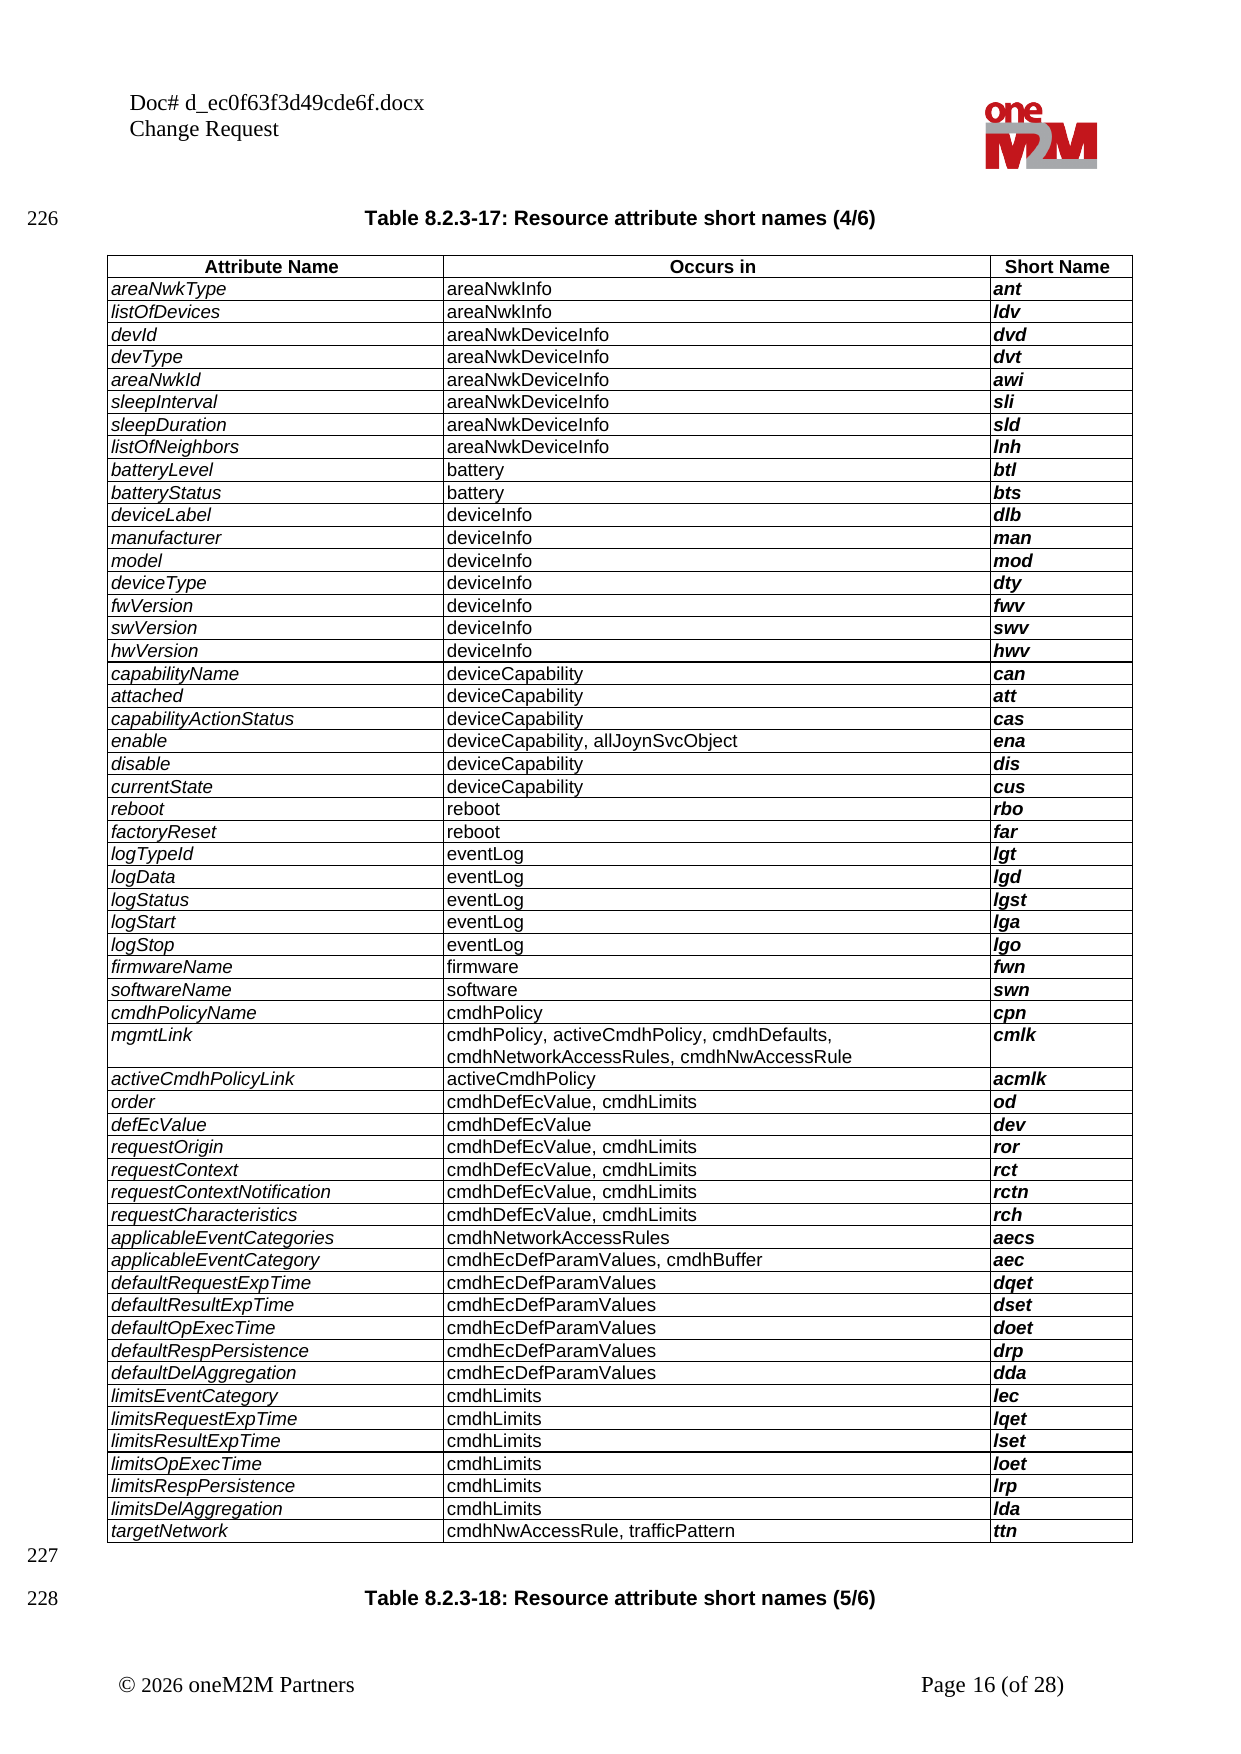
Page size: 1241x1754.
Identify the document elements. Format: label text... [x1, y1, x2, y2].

table_cell sleepInterval [108, 391, 443, 413]
table_cell deviceInfo [444, 572, 990, 593]
table_cell fwn [991, 956, 1132, 978]
table_cell sli [991, 391, 1132, 413]
table_cell cus [991, 775, 1132, 797]
table_cell cmdhNetworkAccessRules [444, 1226, 990, 1248]
table_cell disable [108, 753, 443, 774]
table_cell activeCmdhPolicyLink [108, 1068, 443, 1090]
table_cell eventLog [444, 911, 990, 933]
table_cell btl [991, 459, 1132, 481]
table_cell deviceInfo [444, 549, 990, 571]
table_cell defaultRequestExpTime [108, 1272, 443, 1293]
table_cell mgmtLink [108, 1024, 443, 1067]
table_cell battery [444, 459, 990, 481]
table_cell dlb [991, 504, 1132, 526]
table_cell cmdhDefEcValue, cmdhLimits [444, 1159, 990, 1180]
table_cell batteryLevel [108, 459, 443, 481]
table_cell far [991, 821, 1132, 842]
table_cell logStatus [108, 889, 443, 910]
table_cell requestContextNotification [108, 1181, 443, 1203]
table_cell deviceCapability [444, 775, 990, 797]
table_cell dset [991, 1294, 1132, 1316]
table_cell areaNwkType [108, 278, 443, 300]
table_cell cmdhLimits [444, 1407, 990, 1429]
table_cell lgd [991, 866, 1132, 887]
table_cell capabilityActionStatus [108, 708, 443, 729]
table_cell listOfNeighbors [108, 436, 443, 458]
table_cell bts [991, 482, 1132, 503]
table_cell lda [991, 1498, 1132, 1519]
table_cell defaultDelAggregation [108, 1362, 443, 1384]
table_cell cmdhLimits [444, 1453, 990, 1474]
table_cell devId [108, 323, 443, 345]
table_cell drp [991, 1340, 1132, 1361]
table_cell cmlk [991, 1024, 1132, 1067]
table_cell lset [991, 1430, 1132, 1451]
table_header Attribute Name [108, 256, 443, 277]
table_cell logStop [108, 934, 443, 955]
table_cell acmlk [991, 1068, 1132, 1090]
table_cell deviceInfo [444, 504, 990, 526]
table_cell lrp [991, 1475, 1132, 1497]
table_cell deviceCapability [444, 708, 990, 729]
table_cell applicableEventCategory [108, 1249, 443, 1271]
table_cell hwv [991, 640, 1132, 661]
table_cell limitsDelAggregation [108, 1498, 443, 1519]
table_cell dqet [991, 1272, 1132, 1293]
table_cell cmdhEcDefParamValues [444, 1294, 990, 1316]
table_cell manufacturer [108, 527, 443, 548]
table_cell deviceCapability, allJoynSvcObject [444, 730, 990, 752]
table_cell defEcValue [108, 1114, 443, 1135]
table_cell listOfDevices [108, 301, 443, 322]
table_cell cmdhDefEcValue [444, 1114, 990, 1135]
table_cell cmdhDefEcValue, cmdhLimits [444, 1181, 990, 1203]
table_cell cmdhEcDefParamValues [444, 1272, 990, 1293]
table_cell sld [991, 414, 1132, 435]
table_cell swn [991, 979, 1132, 1000]
table_cell areaNwkDeviceInfo [444, 391, 990, 413]
table_cell dis [991, 753, 1132, 774]
table_cell areaNwkId [108, 369, 443, 390]
table_cell dvt [991, 346, 1132, 367]
table_cell deviceInfo [444, 595, 990, 616]
table_cell cmdhDefEcValue, cmdhLimits [444, 1091, 990, 1112]
table_cell cmdhLimits [444, 1385, 990, 1406]
table_cell cas [991, 708, 1132, 729]
table_cell mod [991, 549, 1132, 571]
table_cell currentState [108, 775, 443, 797]
table_cell requestOrigin [108, 1136, 443, 1158]
table_cell firmwareName [108, 956, 443, 978]
table_cell defaultRespPersistence [108, 1340, 443, 1361]
table_header Short Name [991, 256, 1132, 277]
table_cell areaNwkDeviceInfo [444, 436, 990, 458]
table_cell deviceCapability [444, 753, 990, 774]
table_cell areaNwkDeviceInfo [444, 414, 990, 435]
table_cell aec [991, 1249, 1132, 1271]
table_cell lga [991, 911, 1132, 933]
table_cell battery [444, 482, 990, 503]
table_cell cmdhEcDefParamValues, cmdhBuffer [444, 1249, 990, 1271]
table_cell targetNetwork [108, 1520, 443, 1542]
table_cell ror [991, 1136, 1132, 1158]
table_cell deviceInfo [444, 527, 990, 548]
table_cell cmdhPolicyName [108, 1001, 443, 1023]
table_cell areaNwkInfo [444, 278, 990, 300]
table_cell cmdhPolicy, activeCmdhPolicy, cmdhDefaults, cmdhNetworkAccessRules, cmdhNwAccessRule [444, 1024, 990, 1067]
table_cell dda [991, 1362, 1132, 1384]
table_cell limitsRequestExpTime [108, 1407, 443, 1429]
table_cell cpn [991, 1001, 1132, 1023]
table_cell deviceType [108, 572, 443, 593]
table_cell cmdhPolicy [444, 1001, 990, 1023]
table_cell lgo [991, 934, 1132, 955]
table_cell logTypeId [108, 843, 443, 865]
table_cell doet [991, 1317, 1132, 1338]
table_cell model [108, 549, 443, 571]
table_cell limitsOpExecTime [108, 1453, 443, 1474]
table_cell batteryStatus [108, 482, 443, 503]
table_cell enable [108, 730, 443, 752]
table_cell swv [991, 617, 1132, 639]
table_cell fwVersion [108, 595, 443, 616]
table_cell eventLog [444, 934, 990, 955]
table_cell reboot [108, 798, 443, 819]
table_cell attached [108, 685, 443, 707]
table_cell activeCmdhPolicy [444, 1068, 990, 1090]
table_cell cmdhEcDefParamValues [444, 1340, 990, 1361]
table_cell lec [991, 1385, 1132, 1406]
table_cell cmdhEcDefParamValues [444, 1362, 990, 1384]
table_cell reboot [444, 798, 990, 819]
table_cell lnh [991, 436, 1132, 458]
table_cell can [991, 663, 1132, 684]
table_cell aecs [991, 1226, 1132, 1248]
table_cell swVersion [108, 617, 443, 639]
table_cell awi [991, 369, 1132, 390]
table_cell fwv [991, 595, 1132, 616]
table_cell factoryReset [108, 821, 443, 842]
table_cell ant [991, 278, 1132, 300]
table_cell lgt [991, 843, 1132, 865]
table_cell cmdhLimits [444, 1498, 990, 1519]
table_cell dty [991, 572, 1132, 593]
table_cell cmdhEcDefParamValues [444, 1317, 990, 1338]
table_cell capabilityName [108, 663, 443, 684]
table_cell deviceInfo [444, 617, 990, 639]
table_header Occurs in [444, 256, 990, 277]
table_cell order [108, 1091, 443, 1112]
table_cell loet [991, 1453, 1132, 1474]
table_cell dvd [991, 323, 1132, 345]
table_cell logData [108, 866, 443, 887]
table_cell reboot [444, 821, 990, 842]
table_cell softwareName [108, 979, 443, 1000]
table_cell man [991, 527, 1132, 548]
table_cell cmdhLimits [444, 1475, 990, 1497]
table_cell hwVersion [108, 640, 443, 661]
table_cell deviceInfo [444, 640, 990, 661]
table_cell areaNwkInfo [444, 301, 990, 322]
table_cell eventLog [444, 866, 990, 887]
table_cell att [991, 685, 1132, 707]
table_cell sleepDuration [108, 414, 443, 435]
table_cell eventLog [444, 889, 990, 910]
table_cell areaNwkDeviceInfo [444, 346, 990, 367]
table_cell lgst [991, 889, 1132, 910]
table_cell rbo [991, 798, 1132, 819]
table_cell limitsEventCategory [108, 1385, 443, 1406]
table_cell ttn [991, 1520, 1132, 1542]
table_cell software [444, 979, 990, 1000]
table_cell cmdhDefEcValue, cmdhLimits [444, 1204, 990, 1225]
table_cell rch [991, 1204, 1132, 1225]
table_cell rctn [991, 1181, 1132, 1203]
table_cell deviceLabel [108, 504, 443, 526]
table_cell firmware [444, 956, 990, 978]
table_cell areaNwkDeviceInfo [444, 323, 990, 345]
table_cell requestCharacteristics [108, 1204, 443, 1225]
table_cell areaNwkDeviceInfo [444, 369, 990, 390]
picture [971, 88, 1111, 184]
table_cell lqet [991, 1407, 1132, 1429]
table_cell dev [991, 1114, 1132, 1135]
table_cell limitsRespPersistence [108, 1475, 443, 1497]
table_cell requestContext [108, 1159, 443, 1180]
table_cell cmdhLimits [444, 1430, 990, 1451]
table_cell ldv [991, 301, 1132, 322]
table_cell eventLog [444, 843, 990, 865]
table_cell rct [991, 1159, 1132, 1180]
table_cell devType [108, 346, 443, 367]
table_cell limitsResultExpTime [108, 1430, 443, 1451]
table_cell ena [991, 730, 1132, 752]
table_cell od [991, 1091, 1132, 1112]
table_cell deviceCapability [444, 663, 990, 684]
table_cell deviceCapability [444, 685, 990, 707]
table_cell cmdhNwAccessRule, trafficPattern [444, 1520, 990, 1542]
table_cell defaultOpExecTime [108, 1317, 443, 1338]
table_cell cmdhDefEcValue, cmdhLimits [444, 1136, 990, 1158]
table_cell applicableEventCategories [108, 1226, 443, 1248]
table_cell logStart [108, 911, 443, 933]
table_cell defaultResultExpTime [108, 1294, 443, 1316]
